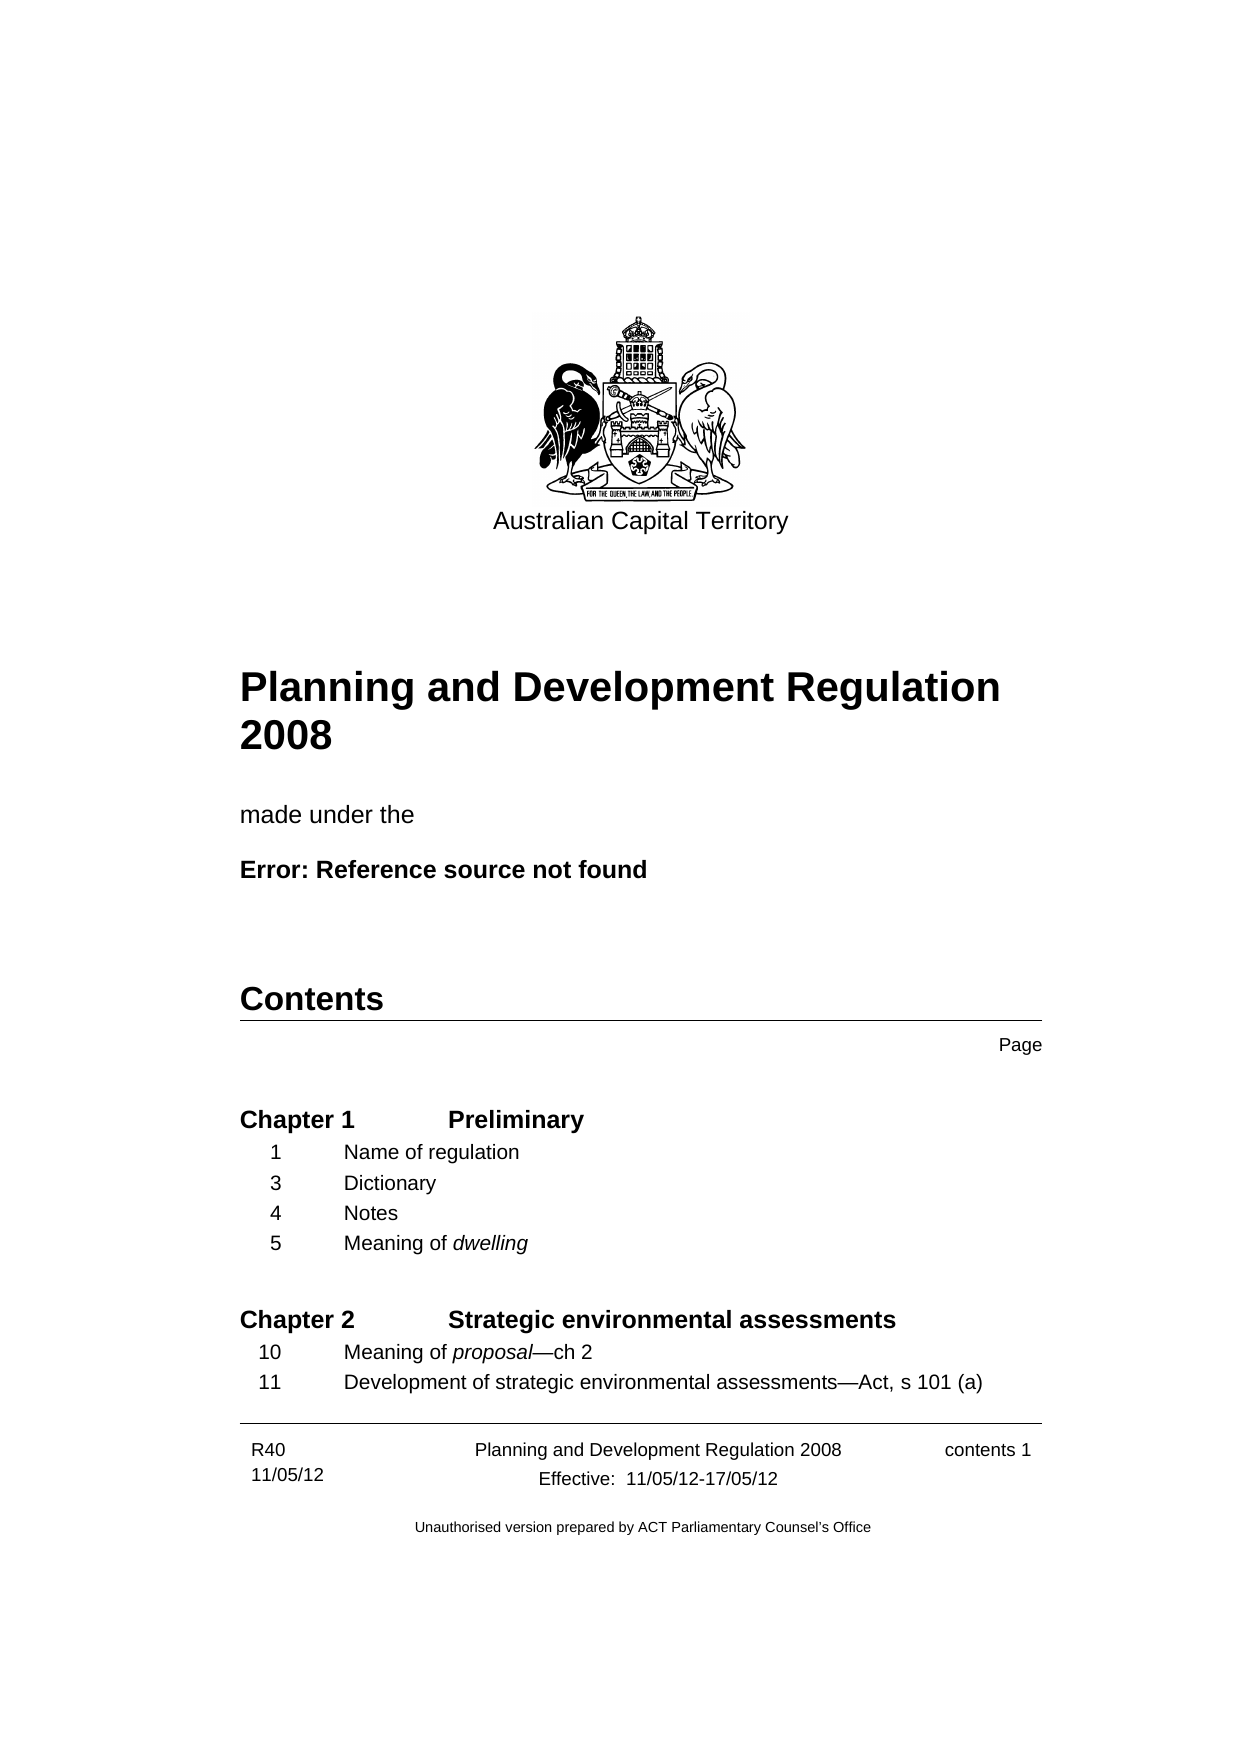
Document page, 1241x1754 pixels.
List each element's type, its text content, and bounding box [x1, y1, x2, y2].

text Page [239, 1033, 1042, 1055]
text Chapter 1 Preliminary 2 [239, 1105, 996, 1134]
text Australian Capital Territory [239, 506, 1042, 535]
text Planning and Development Act 2007 [239, 855, 1042, 884]
text Planning and Development Regulation 2008 [239, 662, 1042, 758]
text made under the [239, 799, 1042, 828]
text 4 Notes 2 [239, 1201, 996, 1224]
text 1 Name of regulation 2 [239, 1140, 996, 1164]
text 3 Dictionary 2 [239, 1170, 996, 1194]
text 11 Development of strategic environmental assessments—Act, s 101 (a) 4 [239, 1370, 996, 1394]
subtitle Contents [239, 979, 1042, 1021]
text Chapter 2 Strategic environmental assessments 4 [239, 1305, 996, 1333]
picture [531, 312, 751, 507]
text 10 Meaning of proposal—ch 2 4 [239, 1340, 996, 1364]
text 5 Meaning of dwelling 2 [239, 1231, 996, 1255]
